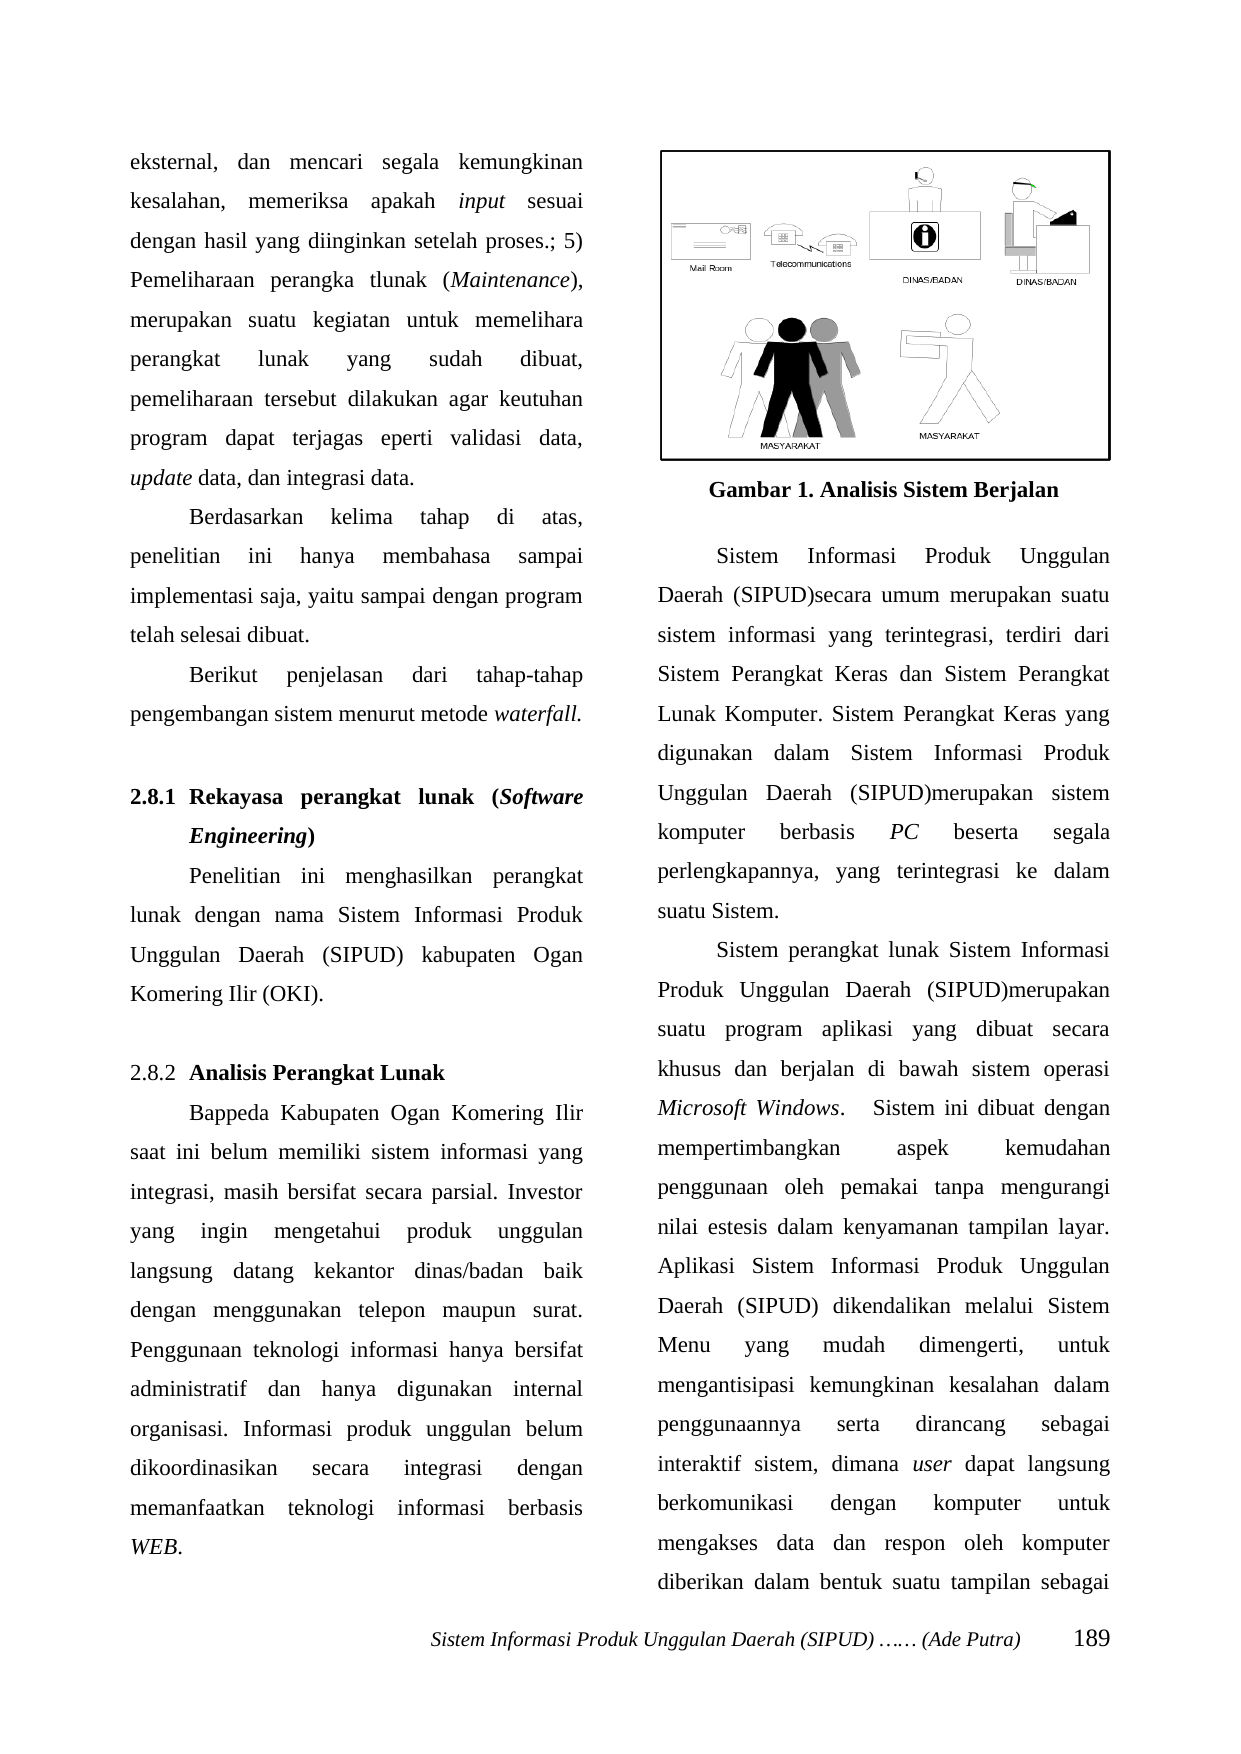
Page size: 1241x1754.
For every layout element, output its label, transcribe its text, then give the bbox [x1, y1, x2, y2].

text Sistem Informasi Produk Unggulan Daerah (SIPUD)secara umum merupakan suatu sistem informasi yang terintegrasi, terdiri dari Sistem Perangkat Keras dan Sistem Perangkat Lunak Komputer. Sistem Perangkat Keras yang digunakan dalam Sistem Informasi Produk Unggulan Daerah (SIPUD)merupakan sistem komputer berbasis PC beserta segala perlengkapannya, yang terintegrasi ke dalam suatu Sistem. [657, 542, 1110, 923]
list Analisis Perangkat Lunak [130, 1059, 583, 1086]
text Bappeda Kabupaten Ogan Komering Ilir saat ini belum memiliki sistem informasi yang integrasi, masih bersifat secara parsial. Investor yang ingin mengetahui produk unggulan langsung datang kekantor dinas/badan baik dengan menggunakan telepon maupun surat. Penggunaan teknologi informasi hanya bersifat administratif dan hanya digunakan internal organisasi. Informasi produk unggulan belum dikoordinasikan secara integrasi dengan memanfaatkan teknologi informasi berbasis WEB. [130, 1099, 583, 1559]
list Rekayasa perangkat lunak (Software Engineering) [130, 783, 583, 849]
text Berdasarkan kelima tahap di atas, penelitian ini hanya membahasa sampai implementasi saja, yaitu sampai dengan program telah selesai dibuat. [130, 503, 583, 648]
text Gambar 1. Analisis Sistem Berjalan [657, 476, 1110, 502]
text Penelitian ini menghasilkan perangkat lunak dengan nama Sistem Informasi Produk Unggulan Daerah (SIPUD) kabupaten Ogan Komering Ilir (OKI). [130, 862, 583, 1007]
text Berikut penjelasan dari tahap-tahap pengembangan sistem menurut metode waterfall. [130, 661, 583, 727]
